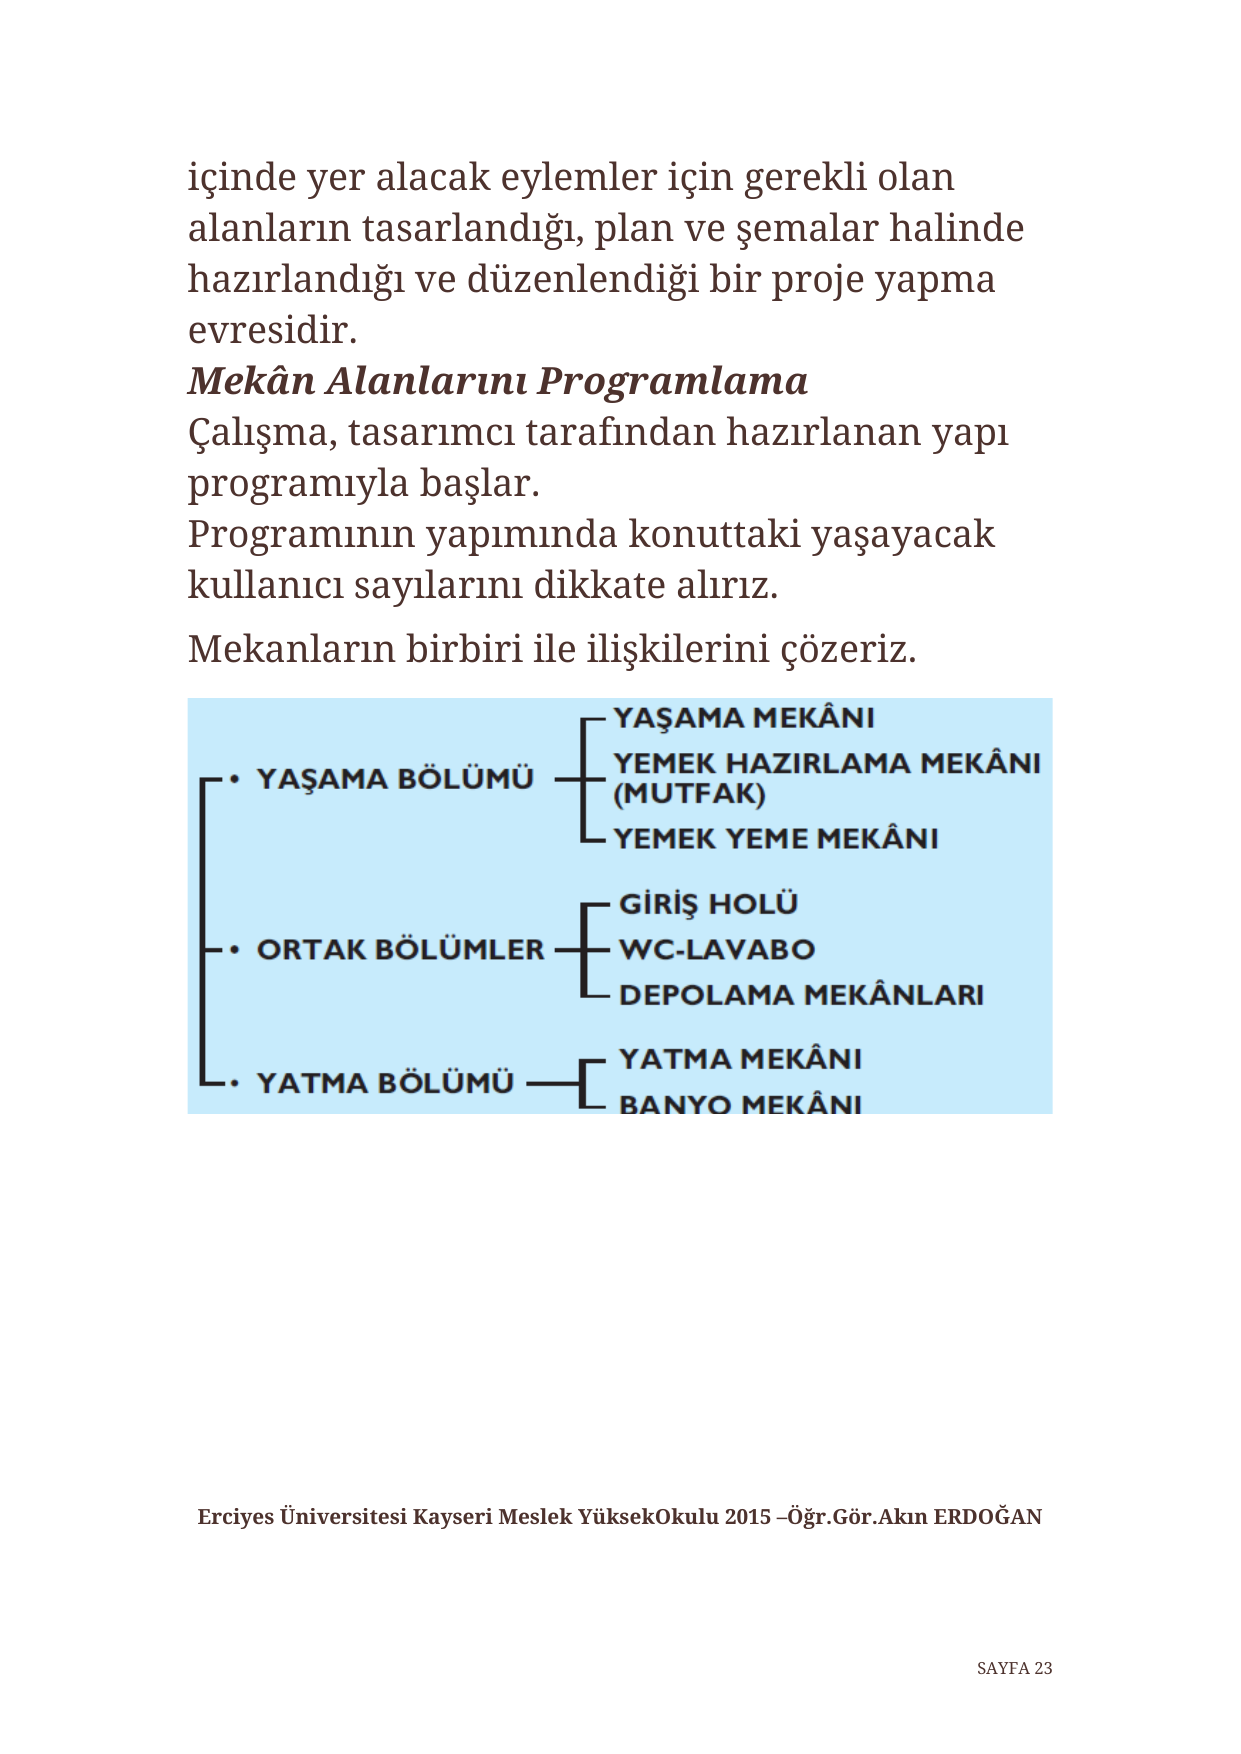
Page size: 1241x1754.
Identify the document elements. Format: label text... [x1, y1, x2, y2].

text Mekanların birbiri ile ilişkilerini çözeriz. [187, 622, 1053, 673]
text Erciyes Üniversitesi Kayseri Meslek YüksekOkulu 2015 –Öğr.Gör.Akın ERDOĞAN [187, 1502, 1053, 1531]
text Programının yapımında konuttaki yaşayacak kullanıcı sayılarını dikkate alırız. [187, 507, 1053, 609]
text Mekân Alanlarını Programlama [187, 354, 1053, 405]
text içinde yer alacak eylemler için gerekli olan alanların tasarlandığı, plan ve şemalar halinde hazırlandığı ve düzenlendiği bir proje yapma evresidir. [187, 150, 1053, 354]
text Çalışma, tasarımcı tarafından hazırlanan yapı programıyla başlar. [187, 405, 1053, 507]
